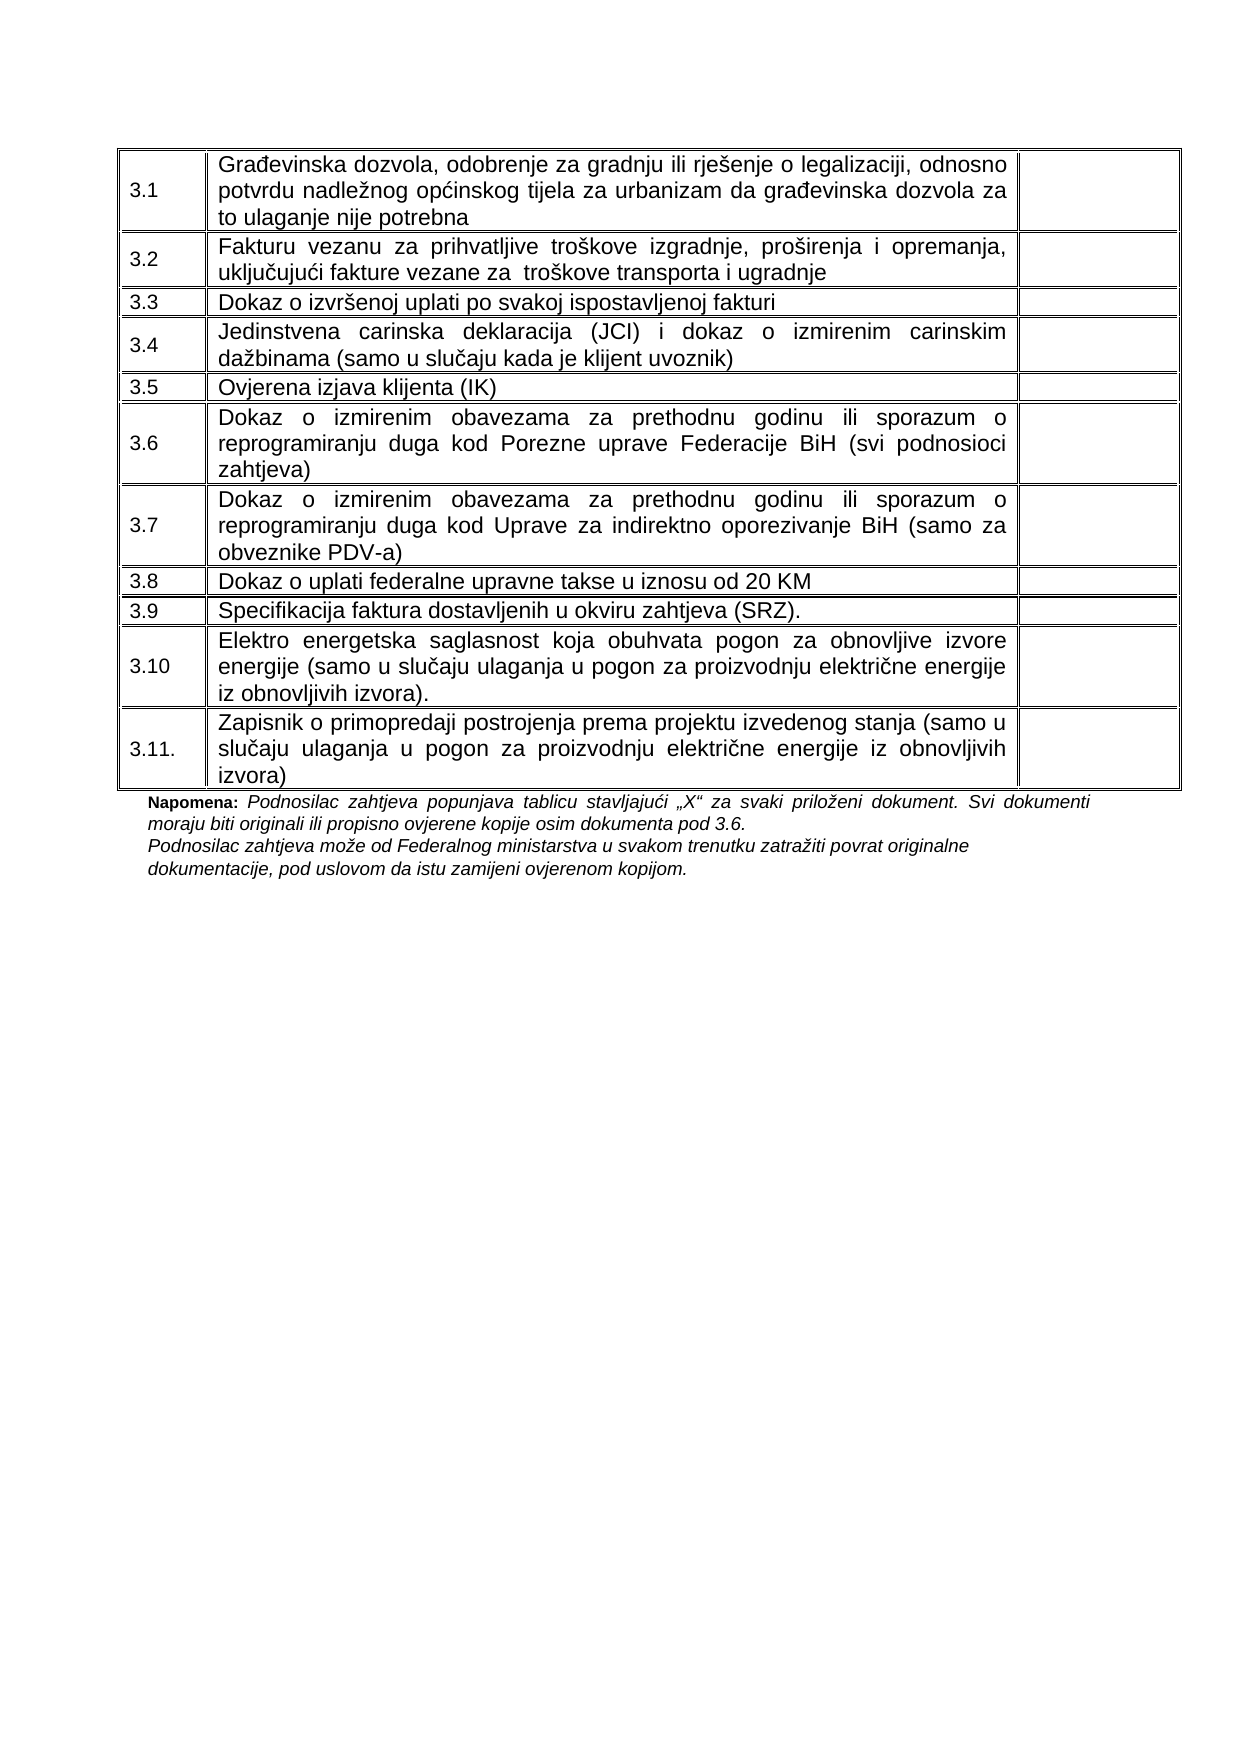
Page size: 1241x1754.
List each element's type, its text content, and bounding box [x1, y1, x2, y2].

table_cell [1020, 230, 1179, 286]
table_cell 3.7 [120, 483, 205, 565]
table_cell [1020, 483, 1179, 565]
table_cell 3.3 [120, 286, 205, 315]
table_cell [1020, 624, 1179, 706]
table_cell [1018, 706, 1181, 788]
table_cell Dokaz o izvršenoj uplati po svakoj ispostavljenoj fakturi [208, 289, 1017, 315]
table_cell Elektro energetska saglasnost koja obuhvata pogon za obnovljive izvore energije (samo u slučaju ulaganja u pogon za proizvodnju električne energije iz obnovljivih izvora). [208, 627, 1017, 706]
table_cell Dokaz o izmirenim obavezama za prethodnu godinu ili sporazum o reprogramiranju duga kod Porezne uprave Federacije BiH (svi podnosioci zahtjeva) [208, 404, 1017, 483]
table_cell Dokaz o uplati federalne upravne takse u iznosu od 20 KM [208, 568, 1017, 594]
table_cell Specifikacija faktura dostavljenih u okviru zahtjeva (SRZ). [208, 598, 1017, 624]
table_cell 3.11. [118, 706, 207, 788]
text Podnosilac zahtjeva može od Federalnog ministarstva u svakom trenutku zatražiti povrat originalne dokumentacije, pod uslovom da istu zamijeni ovjerenom kopijom. [148, 834, 1093, 879]
table_cell Fakturu vezanu za prihvatljive troškove izgradnje, proširenja i opremanja, uključujući fakture vezane za troškove transporta i ugradnje [208, 233, 1017, 286]
table_cell 3.6 [118, 400, 207, 483]
table_cell Zapisnik o primopredaji postrojenja prema projektu izvedenog stanja (samo u slučaju ulaganja u pogon za proizvodnju električne energije iz obnovljivih izvora) [207, 709, 1018, 788]
table_cell Ovjerena izjava klijenta (IK) [208, 374, 1017, 400]
table_cell Dokaz o izmirenim obavezama za prethodnu godinu ili sporazum o reprogramiranju duga kod Uprave za indirektno oporezivanje BiH (samo za obveznike PDV-a) [208, 486, 1017, 565]
text Napomena: Podnosilac zahtjeva popunjava tablicu stavljajući „X“ za svaki priloženi dokument. Svi dokumenti moraju biti originali ili propisno ovjerene kopije osim dokumenta pod 3.6. [148, 791, 1093, 834]
table_cell 3.5 [118, 371, 207, 400]
table_cell [1020, 286, 1179, 315]
table_cell 3.8 [120, 565, 205, 594]
table_cell [1018, 400, 1181, 483]
table_cell 3.4 [118, 315, 207, 371]
table_cell 3.10 [120, 624, 205, 706]
table_cell [1018, 315, 1181, 371]
table_cell Građevinska dozvola, odobrenje za gradnju ili rješenje o legalizaciji, odnosno potvrdu nadležnog općinskog tijela za urbanizam da građevinska dozvola za to ulaganje nije potrebna [207, 151, 1018, 230]
table_cell 3.2 [120, 230, 205, 286]
table_cell 3.9 [118, 594, 207, 624]
table_cell [1018, 371, 1181, 400]
table_cell [1020, 565, 1179, 594]
table_cell 3.1 [120, 149, 207, 230]
table_cell [1018, 151, 1179, 230]
table_cell [1018, 594, 1181, 624]
table_cell Jedinstvena carinska deklaracija (JCI) i dokaz o izmirenim carinskim dažbinama (samo u slučaju kada je klijent uvoznik) [208, 318, 1017, 371]
